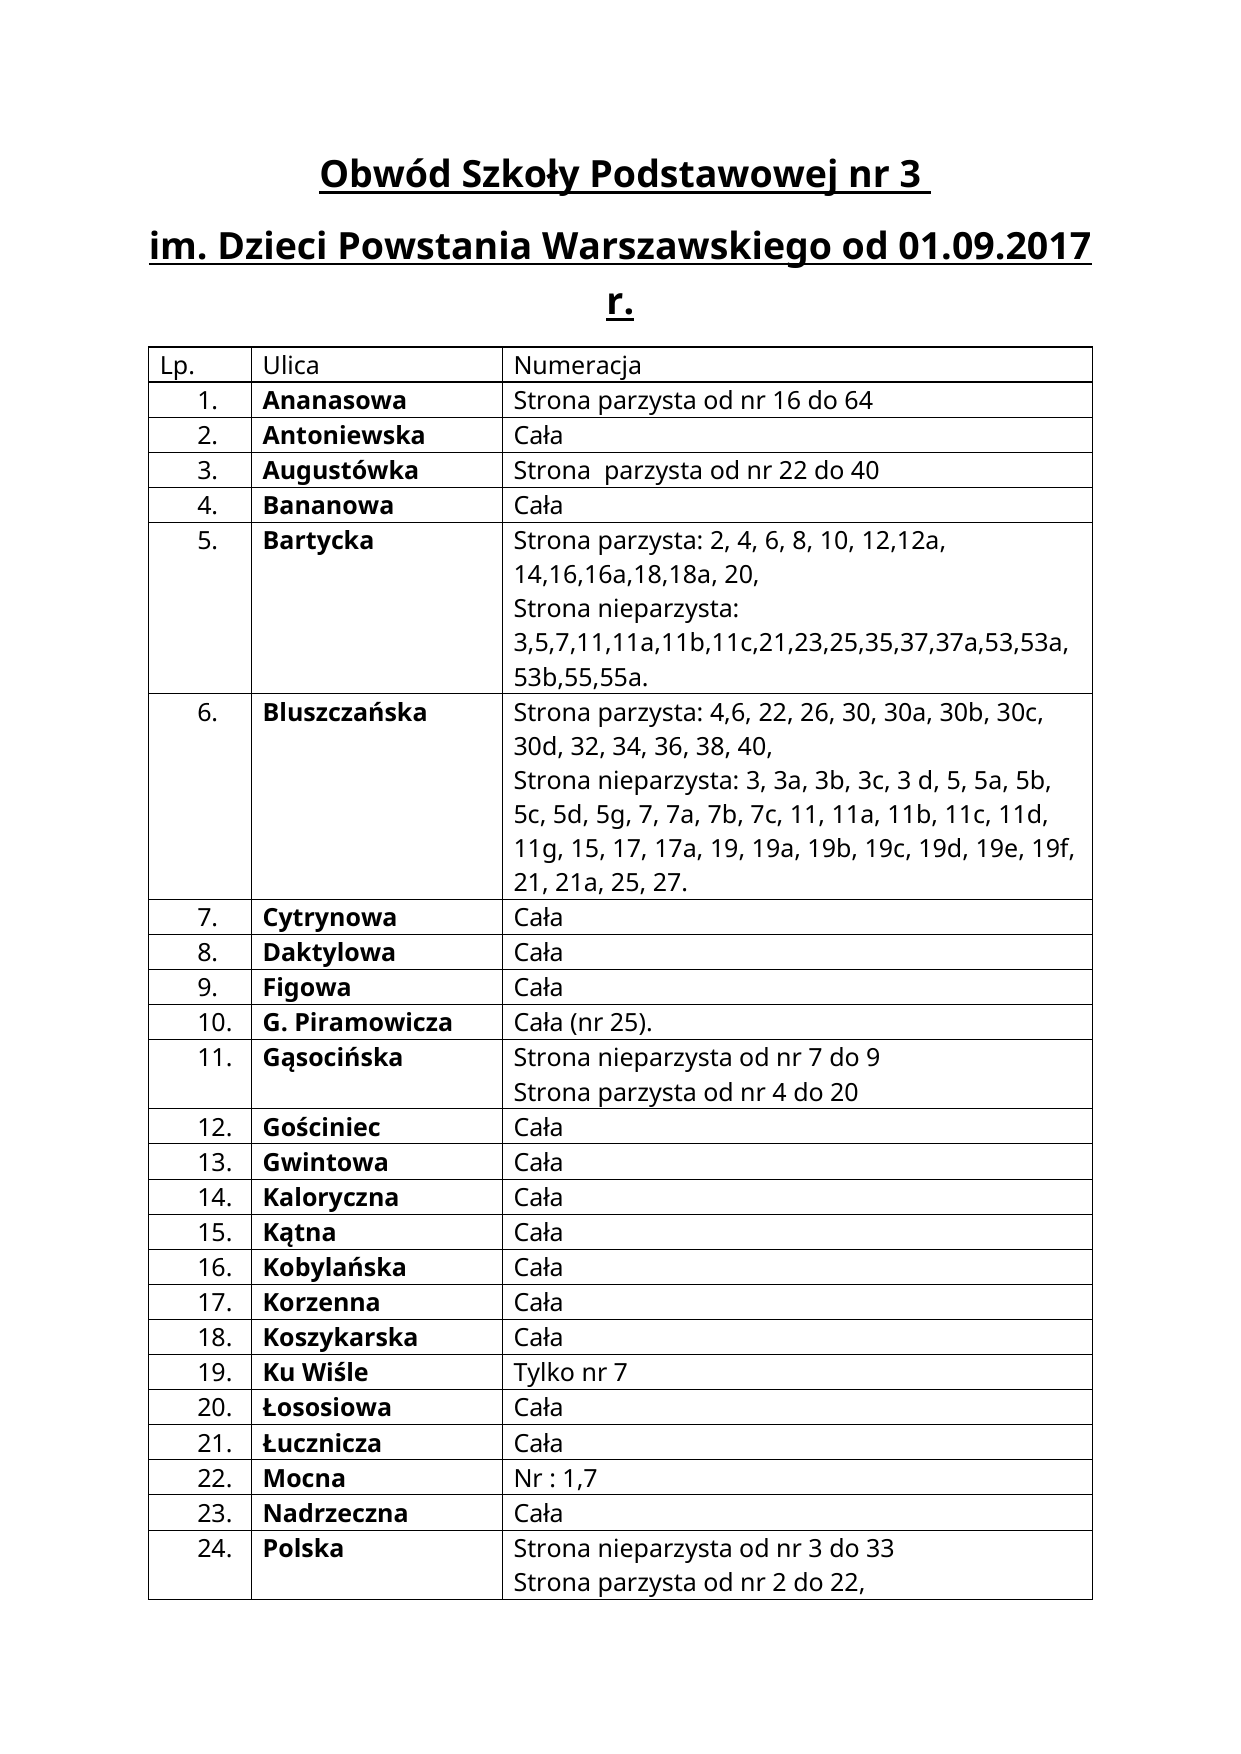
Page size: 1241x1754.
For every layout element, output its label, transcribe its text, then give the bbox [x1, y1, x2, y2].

table_cell [149, 970, 251, 1004]
table_cell [149, 1040, 251, 1108]
table_cell Strona nieparzysta od nr 7 do 9 Strona parzysta od nr 4 do 20 [503, 1040, 1092, 1108]
table_cell Kobylańska [252, 1250, 502, 1284]
table_cell Gościniec [252, 1109, 502, 1143]
table_cell Cała [503, 1215, 1092, 1249]
table_cell Łososiowa [252, 1390, 502, 1424]
table_cell [149, 1285, 251, 1319]
table_cell Tylko nr 7 [503, 1355, 1092, 1389]
table_cell [149, 1109, 251, 1143]
table_cell Gąsocińska [252, 1040, 502, 1108]
table_cell [149, 1180, 251, 1213]
table_cell Strona parzysta od nr 16 do 64 [503, 383, 1092, 417]
table_cell [149, 900, 251, 934]
table_cell Koszykarska [252, 1320, 502, 1354]
table_cell Cytrynowa [252, 900, 502, 934]
table_header Ulica [252, 348, 502, 381]
table_cell [149, 1390, 251, 1424]
table_cell Korzenna [252, 1285, 502, 1319]
table_cell Bluszczańska [252, 694, 502, 899]
table_cell Nadrzeczna [252, 1495, 502, 1529]
table_cell Cała [503, 1320, 1092, 1354]
table_header Numeracja [503, 348, 1092, 381]
table_cell [149, 1320, 251, 1354]
table_cell Figowa [252, 970, 502, 1004]
table_cell Daktylowa [252, 935, 502, 969]
table_cell Kątna [252, 1215, 502, 1249]
text Obwód Szkoły Podstawowej nr 3 [148, 148, 1092, 199]
table_cell [149, 1144, 251, 1178]
table_cell Cała (nr 25). [503, 1005, 1092, 1039]
table_cell [149, 1460, 251, 1494]
table_cell [149, 383, 251, 417]
table_cell Bartycka [252, 523, 502, 693]
table_header Lp. [149, 348, 251, 381]
table_cell Cała [503, 1425, 1092, 1459]
table_cell Cała [503, 1250, 1092, 1284]
table_cell Ananasowa [252, 383, 502, 417]
table_cell [149, 1531, 251, 1599]
table_cell Gwintowa [252, 1144, 502, 1178]
table_cell Cała [503, 900, 1092, 934]
table_cell [149, 1215, 251, 1249]
table_cell Cała [503, 418, 1092, 452]
table_cell [149, 1425, 251, 1459]
table_cell Cała [503, 1180, 1092, 1213]
table_cell Strona parzysta: 4,6, 22, 26, 30, 30a, 30b, 30c, 30d, 32, 34, 36, 38, 40, Strona nieparzysta: 3, 3a, 3b, 3c, 3 d, 5, 5a, 5b, 5c, 5d, 5g, 7, 7a, 7b, 7c, 11, 11a, 11b, 11c, 11d, 11g, 15, 17, 17a, 19, 19a, 19b, 19c, 19d, 19e, 19f, 21, 21a, 25, 27. [503, 694, 1092, 899]
table_cell [149, 935, 251, 969]
table_cell [149, 1355, 251, 1389]
table_cell Augustówka [252, 453, 502, 487]
table_cell [149, 1495, 251, 1529]
table_cell Cała [503, 1495, 1092, 1529]
table_cell [149, 1250, 251, 1284]
table_cell Polska [252, 1531, 502, 1599]
table_cell Cała [503, 970, 1092, 1004]
table_cell G. Piramowicza [252, 1005, 502, 1039]
table_cell Strona parzysta od nr 22 do 40 [503, 453, 1092, 487]
table_cell Antoniewska [252, 418, 502, 452]
table_cell Bananowa [252, 488, 502, 522]
table_cell [149, 453, 251, 487]
table_cell Ku Wiśle [252, 1355, 502, 1389]
table_cell Nr : 1,7 [503, 1460, 1092, 1494]
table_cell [503, 1531, 1092, 1599]
table_cell Kaloryczna [252, 1180, 502, 1213]
table_cell Łucznicza [252, 1425, 502, 1459]
table_cell [149, 1005, 251, 1039]
table_cell [149, 418, 251, 452]
table_cell Strona parzysta: 2, 4, 6, 8, 10, 12,12a, 14,16,16a,18,18a, 20, Strona nieparzysta: 3,5,7,11,11a,11b,11c,21,23,25,35,37,37a,53,53a,53b,55,55a. [503, 523, 1092, 693]
text im. Dzieci Powstania Warszawskiego od 01.09.2017 r. [148, 219, 1092, 263]
table_cell [149, 694, 251, 899]
table_cell Cała [503, 1109, 1092, 1143]
table_cell Mocna [252, 1460, 502, 1494]
table_cell Cała [503, 488, 1092, 522]
table_cell Cała [503, 935, 1092, 969]
table_cell [149, 523, 251, 693]
table_cell Cała [503, 1390, 1092, 1424]
table_cell Cała [503, 1144, 1092, 1178]
text im. Dzieci Powstania Warszawskiego od 01.09.2017 r. [148, 264, 1092, 326]
table_cell [149, 488, 251, 522]
table_cell Cała [503, 1285, 1092, 1319]
